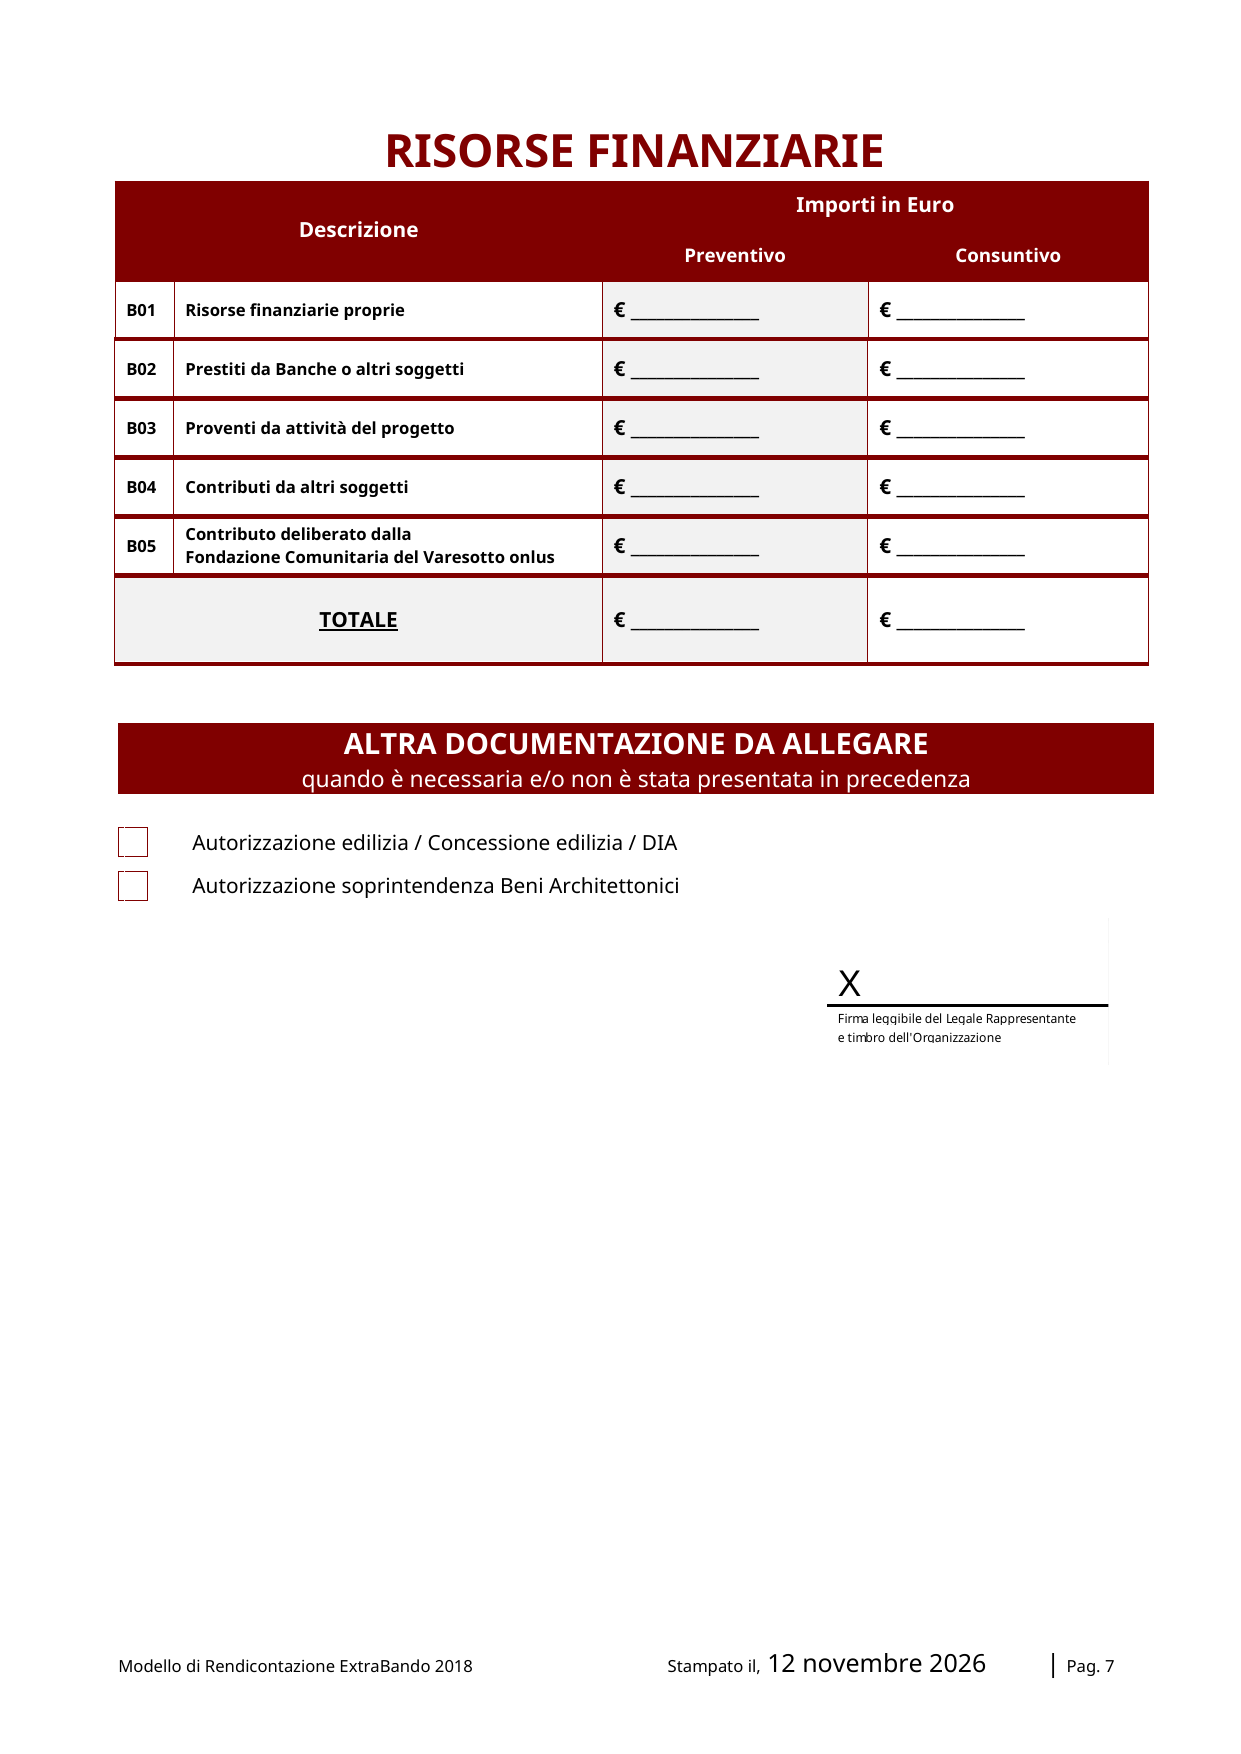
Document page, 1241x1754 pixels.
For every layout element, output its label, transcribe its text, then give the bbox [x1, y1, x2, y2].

table_cell B05 [115, 519, 173, 573]
table_cell € _______________ [603, 401, 867, 455]
text Autorizzazione edilizia / Concessione edilizia / DIA [148, 828, 1152, 856]
table_cell € _______________ [603, 519, 867, 573]
table_cell Contributo deliberato dalla Fondazione Comunitaria del Varesotto onlus [174, 519, 602, 573]
table_cell Proventi da attività del progetto [174, 401, 602, 455]
table_cell B03 [115, 401, 173, 455]
table_cell TOTALE [115, 578, 602, 661]
table_cell Prestiti da Banche o altri soggetti [174, 341, 602, 396]
table_cell € _______________ [868, 460, 1148, 514]
table_header Descrizione [116, 182, 602, 278]
table_cell € _______________ [603, 341, 867, 396]
table_cell B04 [115, 460, 173, 514]
table_cell B01 [116, 282, 174, 337]
table_cell € _______________ [868, 341, 1148, 396]
table_cell € _______________ [603, 282, 868, 337]
table_cell € _______________ [869, 282, 1148, 337]
table_cell € _______________ [868, 578, 1148, 661]
table_cell € _______________ [868, 401, 1148, 455]
table_cell Preventivo [603, 228, 868, 278]
table_header Importi in Euro [603, 182, 1148, 227]
text Autorizzazione soprintendenza Beni Architettonici [148, 872, 1152, 900]
table_cell B02 [115, 341, 173, 396]
table_cell € _______________ [868, 519, 1148, 573]
table_cell Contributi da altri soggetti [174, 460, 602, 514]
table_cell € _______________ [603, 578, 867, 661]
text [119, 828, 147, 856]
text RISORSE FINANZIARIE [118, 118, 1152, 181]
table_header ALTRA DOCUMENTAZIONE DA ALLEGARE quando è necessaria e/o non è stata presentata in precedenza [118, 723, 1154, 794]
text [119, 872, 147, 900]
table_cell Risorse finanziarie proprie [175, 282, 602, 337]
table_cell € _______________ [603, 460, 867, 514]
table_cell Consuntivo [869, 228, 1148, 278]
